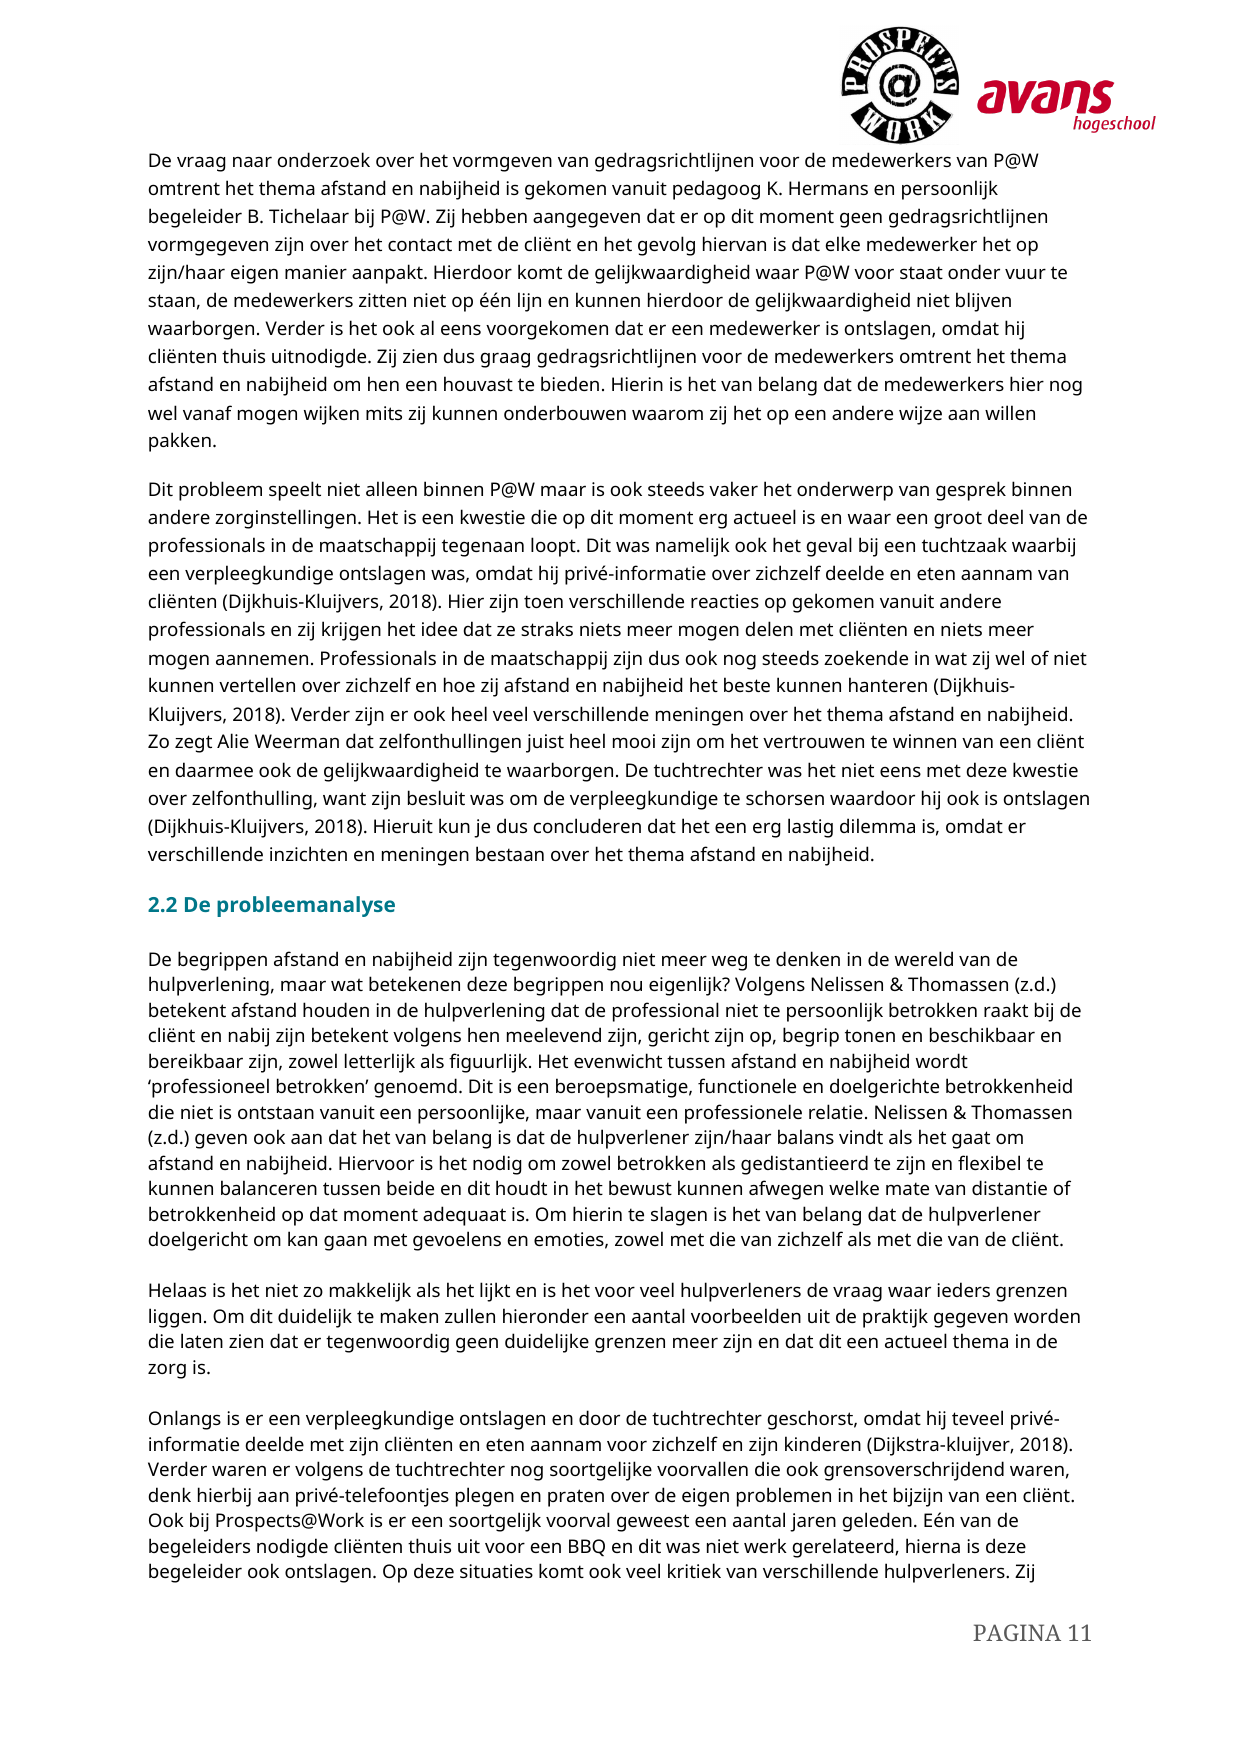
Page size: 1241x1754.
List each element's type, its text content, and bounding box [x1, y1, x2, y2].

text Onlangs is er een verpleegkundige ontslagen en door de tuchtrechter geschorst, omdat hij teveel privé-informatie deelde met zijn cliënten en eten aannam voor zichzelf en zijn kinderen (Dijkstra-kluijver, 2018). Verder waren er volgens de tuchtrechter nog soortgelijke voorvallen die ook grensoverschrijdend waren, denk hierbij aan privé-telefoontjes plegen en praten over de eigen problemen in het bijzijn van een cliënt. [148, 1405, 1093, 1507]
text 2.2 De probleemanalyse [148, 890, 1093, 918]
picture [977, 80, 1156, 133]
text Dit probleem speelt niet alleen binnen P@W maar is ook steeds vaker het onderwerp van gesprek binnen andere zorginstellingen. Het is een kwestie die op dit moment erg actueel is en waar een groot deel van de professionals in de maatschappij tegenaan loopt. Dit was namelijk ook het geval bij een tuchtzaak waarbij een verpleegkundige ontslagen was, omdat hij privé-informatie over zichzelf deelde en eten aannam van cliënten (Dijkhuis-Kluijvers, 2018). Hier zijn toen verschillende reacties op gekomen vanuit andere professionals en zij krijgen het idee dat ze straks niets meer mogen delen met cliënten en niets meer mogen aannemen. Professionals in de maatschappij zijn dus ook nog steeds zoekende in wat zij wel of niet kunnen vertellen over zichzelf en hoe zij afstand en nabijheid het beste kunnen hanteren (Dijkhuis-Kluijvers, 2018). Verder zijn er ook heel veel verschillende meningen over het thema afstand en nabijheid. Zo zegt Alie Weerman dat zelfonthullingen juist heel mooi zijn om het vertrouwen te winnen van een cliënt en daarmee ook de gelijkwaardigheid te waarborgen. De tuchtrechter was het niet eens met deze kwestie over zelfonthulling, want zijn besluit was om de verpleegkundige te schorsen waardoor hij ook is ontslagen (Dijkhuis-Kluijvers, 2018). Hieruit kun je dus concluderen dat het een erg lastig dilemma is, omdat er verschillende inzichten en meningen bestaan over het thema afstand en nabijheid. [148, 477, 1093, 866]
text Helaas is het niet zo makkelijk als het lijkt en is het voor veel hulpverleners de vraag waar ieders grenzen liggen. Om dit duidelijk te maken zullen hieronder een aantal voorbeelden uit de praktijk gegeven worden die laten zien dat er tegenwoordig geen duidelijke grenzen meer zijn en dat dit een actueel thema in de zorg is. [148, 1278, 1093, 1380]
text De begrippen afstand en nabijheid zijn tegenwoordig niet meer weg te denken in de wereld van de hulpverlening, maar wat betekenen deze begrippen nou eigenlijk? Volgens Nelissen & Thomassen (z.d.) betekent afstand houden in de hulpverlening dat de professional niet te persoonlijk betrokken raakt bij de cliënt en nabij zijn betekent volgens hen meelevend zijn, gericht zijn op, begrip tonen en beschikbaar en bereikbaar zijn, zowel letterlijk als figuurlijk. Het evenwicht tussen afstand en nabijheid wordt ‘professioneel betrokken’ genoemd. Dit is een beroepsmatige, functionele en doelgerichte betrokkenheid die niet is ontstaan vanuit een persoonlijke, maar vanuit een professionele relatie. Nelissen & Thomassen (z.d.) geven ook aan dat het van belang is dat de hulpverlener zijn/haar balans vindt als het gaat om afstand en nabijheid. Hiervoor is het nodig om zowel betrokken als gedistantieerd te zijn en flexibel te kunnen balanceren tussen beide en dit houdt in het bewust kunnen afwegen welke mate van distantie of betrokkenheid op dat moment adequaat is. Om hierin te slagen is het van belang dat de hulpverlener doelgericht om kan gaan met gevoelens en emoties, zowel met die van zichzelf als met die van de cliënt. [148, 946, 1093, 1252]
text De vraag naar onderzoek over het vormgeven van gedragsrichtlijnen voor de medewerkers van P@W omtrent het thema afstand en nabijheid is gekomen vanuit pedagoog K. Hermans en persoonlijk begeleider B. Tichelaar bij P@W. Zij hebben aangegeven dat er op dit moment geen gedragsrichtlijnen vormgegeven zijn over het contact met de cliënt en het gevolg hiervan is dat elke medewerker het op zijn/haar eigen manier aanpakt. Hierdoor komt de gelijkwaardigheid waar P@W voor staat onder vuur te staan, de medewerkers zitten niet op één lijn en kunnen hierdoor de gelijkwaardigheid niet blijven waarborgen. Verder is het ook al eens voorgekomen dat er een medewerker is ontslagen, omdat hij cliënten thuis uitnodigde. Zij zien dus graag gedragsrichtlijnen voor de medewerkers omtrent het thema afstand en nabijheid om hen een houvast te bieden. Hierin is het van belang dat de medewerkers hier nog wel vanaf mogen wijken mits zij kunnen onderbouwen waarom zij het op een andere wijze aan willen pakken. [148, 148, 1093, 453]
picture [839, 25, 960, 145]
